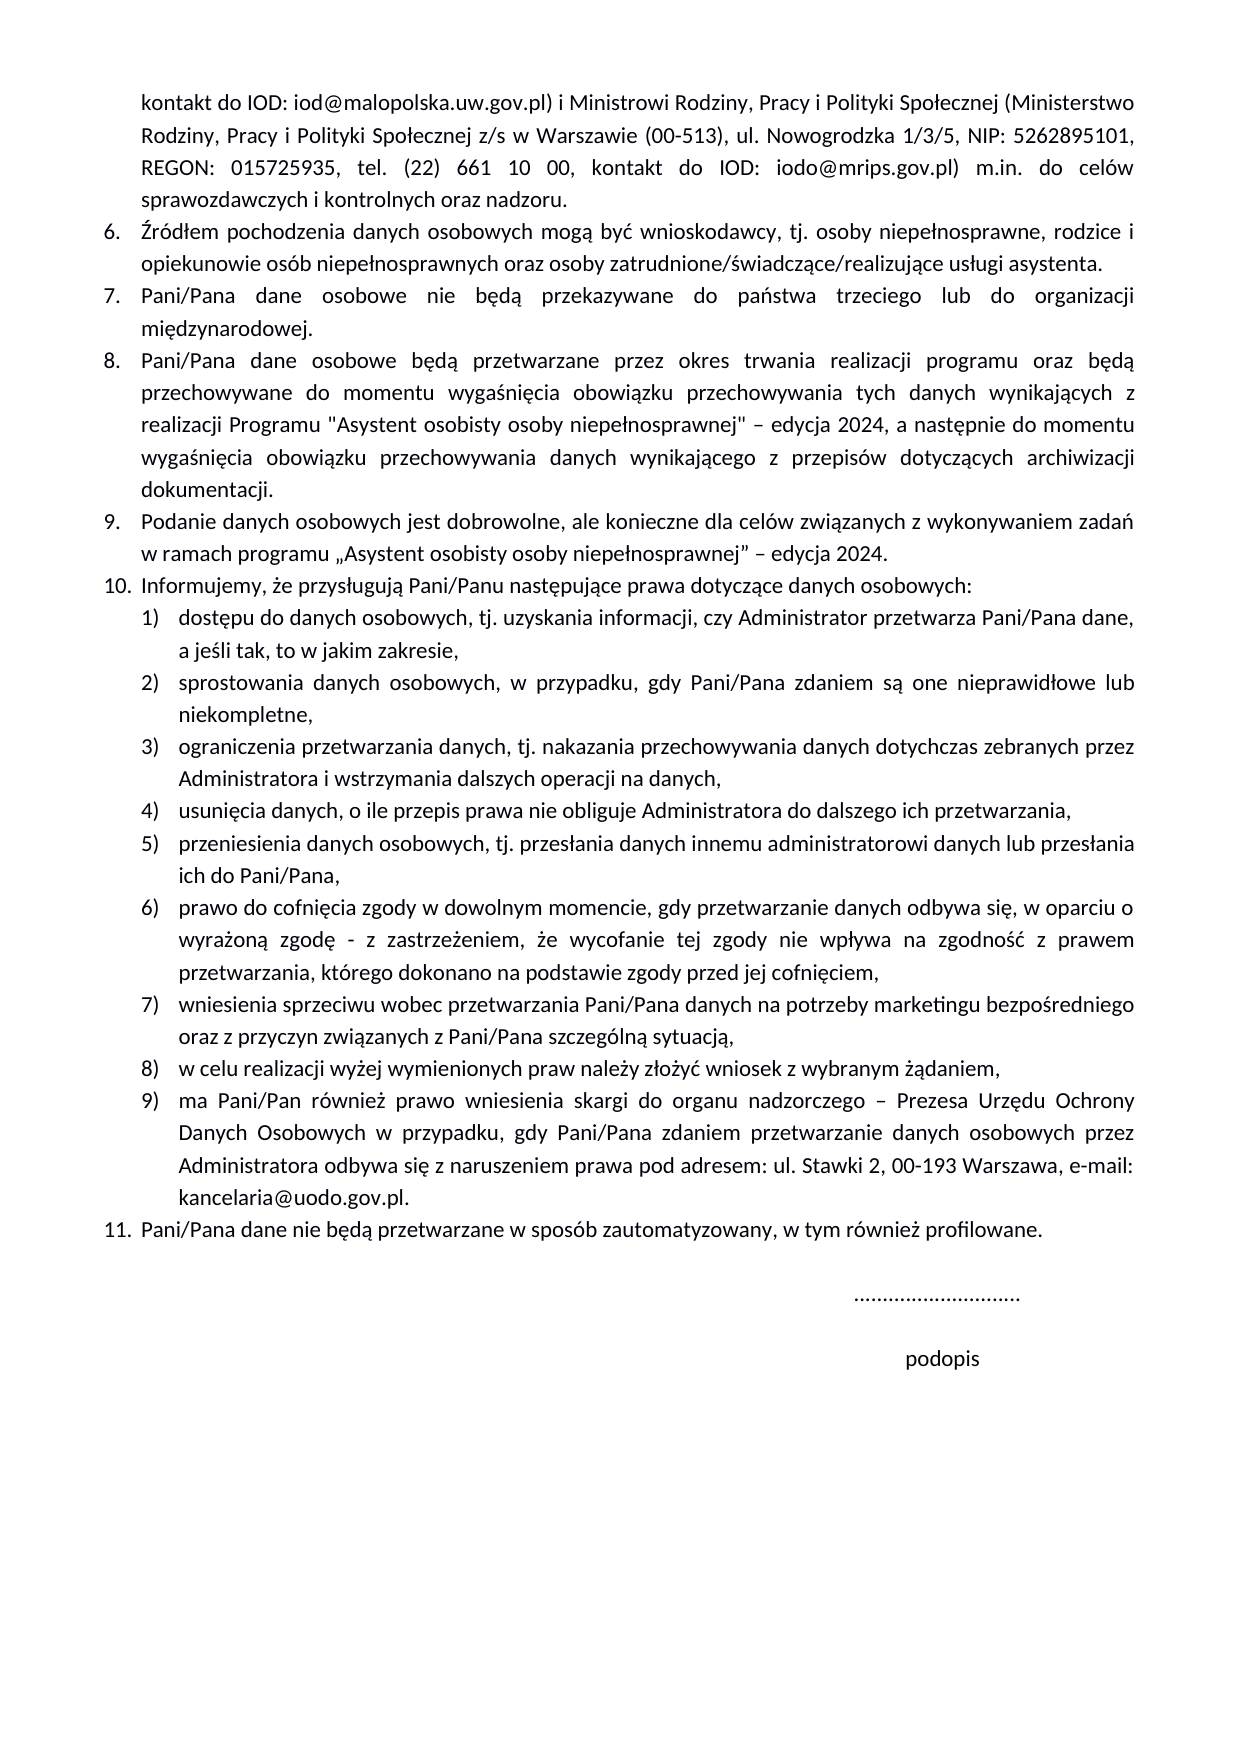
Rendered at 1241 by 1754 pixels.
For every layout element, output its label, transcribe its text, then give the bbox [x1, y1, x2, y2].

list ograniczenia przetwarzania danych, tj. nakazania przechowywania danych dotychczas zebranych przez Administratora i wstrzymania dalszych operacji na danych, [141, 732, 1136, 792]
text ............................. [853, 1279, 1136, 1307]
list Pani/Pana dane osobowe nie będą przekazywane do państwa trzeciego lub do organizacji międzynarodowej. [103, 282, 1136, 342]
list ma Pani/Pan również prawo wniesienia skargi do organu nadzorczego – Prezesa Urzędu Ochrony Danych Osobowych w przypadku, gdy Pani/Pana zdaniem przetwarzanie danych osobowych przez Administratora odbywa się z naruszeniem prawa pod adresem: ul. Stawki 2, 00-193 Warszawa, e-mail: kancelaria@uodo.gov.pl. [141, 1086, 1136, 1211]
list Źródłem pochodzenia danych osobowych mogą być wnioskodawcy, tj. osoby niepełnosprawne, rodzice i opiekunowie osób niepełnosprawnych oraz osoby zatrudnione/świadczące/realizujące usługi asystenta. [103, 217, 1136, 277]
list prawo do cofnięcia zgody w dowolnym momencie, gdy przetwarzanie danych odbywa się, w oparciu o wyrażoną zgodę - z zastrzeżeniem, że wycofanie tej zgody nie wpływa na zgodność z prawem przetwarzania, którego dokonano na podstawie zgody przed jej cofnięciem, [141, 893, 1136, 986]
list Pani/Pana dane osobowe będą przetwarzane przez okres trwania realizacji programu oraz będą przechowywane do momentu wygaśnięcia obowiązku przechowywania tych danych wynikających z realizacji Programu "Asystent osobisty osoby niepełnosprawnej" – edycja 2024, a następnie do momentu wygaśnięcia obowiązku przechowywania danych wynikającego z przepisów dotyczących archiwizacji dokumentacji. [103, 346, 1136, 503]
list wniesienia sprzeciwu wobec przetwarzania Pani/Pana danych na potrzeby marketingu bezpośredniego oraz z przyczyn związanych z Pani/Pana szczególną sytuacją, [141, 990, 1136, 1050]
list w celu realizacji wyżej wymienionych praw należy złożyć wniosek z wybranym żądaniem, [141, 1054, 1136, 1082]
list sprostowania danych osobowych, w przypadku, gdy Pani/Pana zdaniem są one nieprawidłowe lub niekompletne, [141, 668, 1136, 728]
text podopis [853, 1344, 1136, 1372]
list Informujemy, że przysługują Pani/Panu następujące prawa dotyczące danych osobowych: [103, 571, 1136, 599]
list Podanie danych osobowych jest dobrowolne, ale konieczne dla celów związanych z wykonywaniem zadań w ramach programu „Asystent osobisty osoby niepełnosprawnej” – edycja 2024. [103, 507, 1136, 567]
list dostępu do danych osobowych, tj. uzyskania informacji, czy Administrator przetwarza Pani/Pana dane, a jeśli tak, to w jakim zakresie, [141, 603, 1136, 664]
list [103, 88, 1136, 213]
list Pani/Pana dane nie będą przetwarzane w sposób zautomatyzowany, w tym również profilowane. [103, 1215, 1136, 1243]
list usunięcia danych, o ile przepis prawa nie obliguje Administratora do dalszego ich przetwarzania, [141, 797, 1136, 825]
list przeniesienia danych osobowych, tj. przesłania danych innemu administratorowi danych lub przesłania ich do Pani/Pana, [141, 829, 1136, 889]
